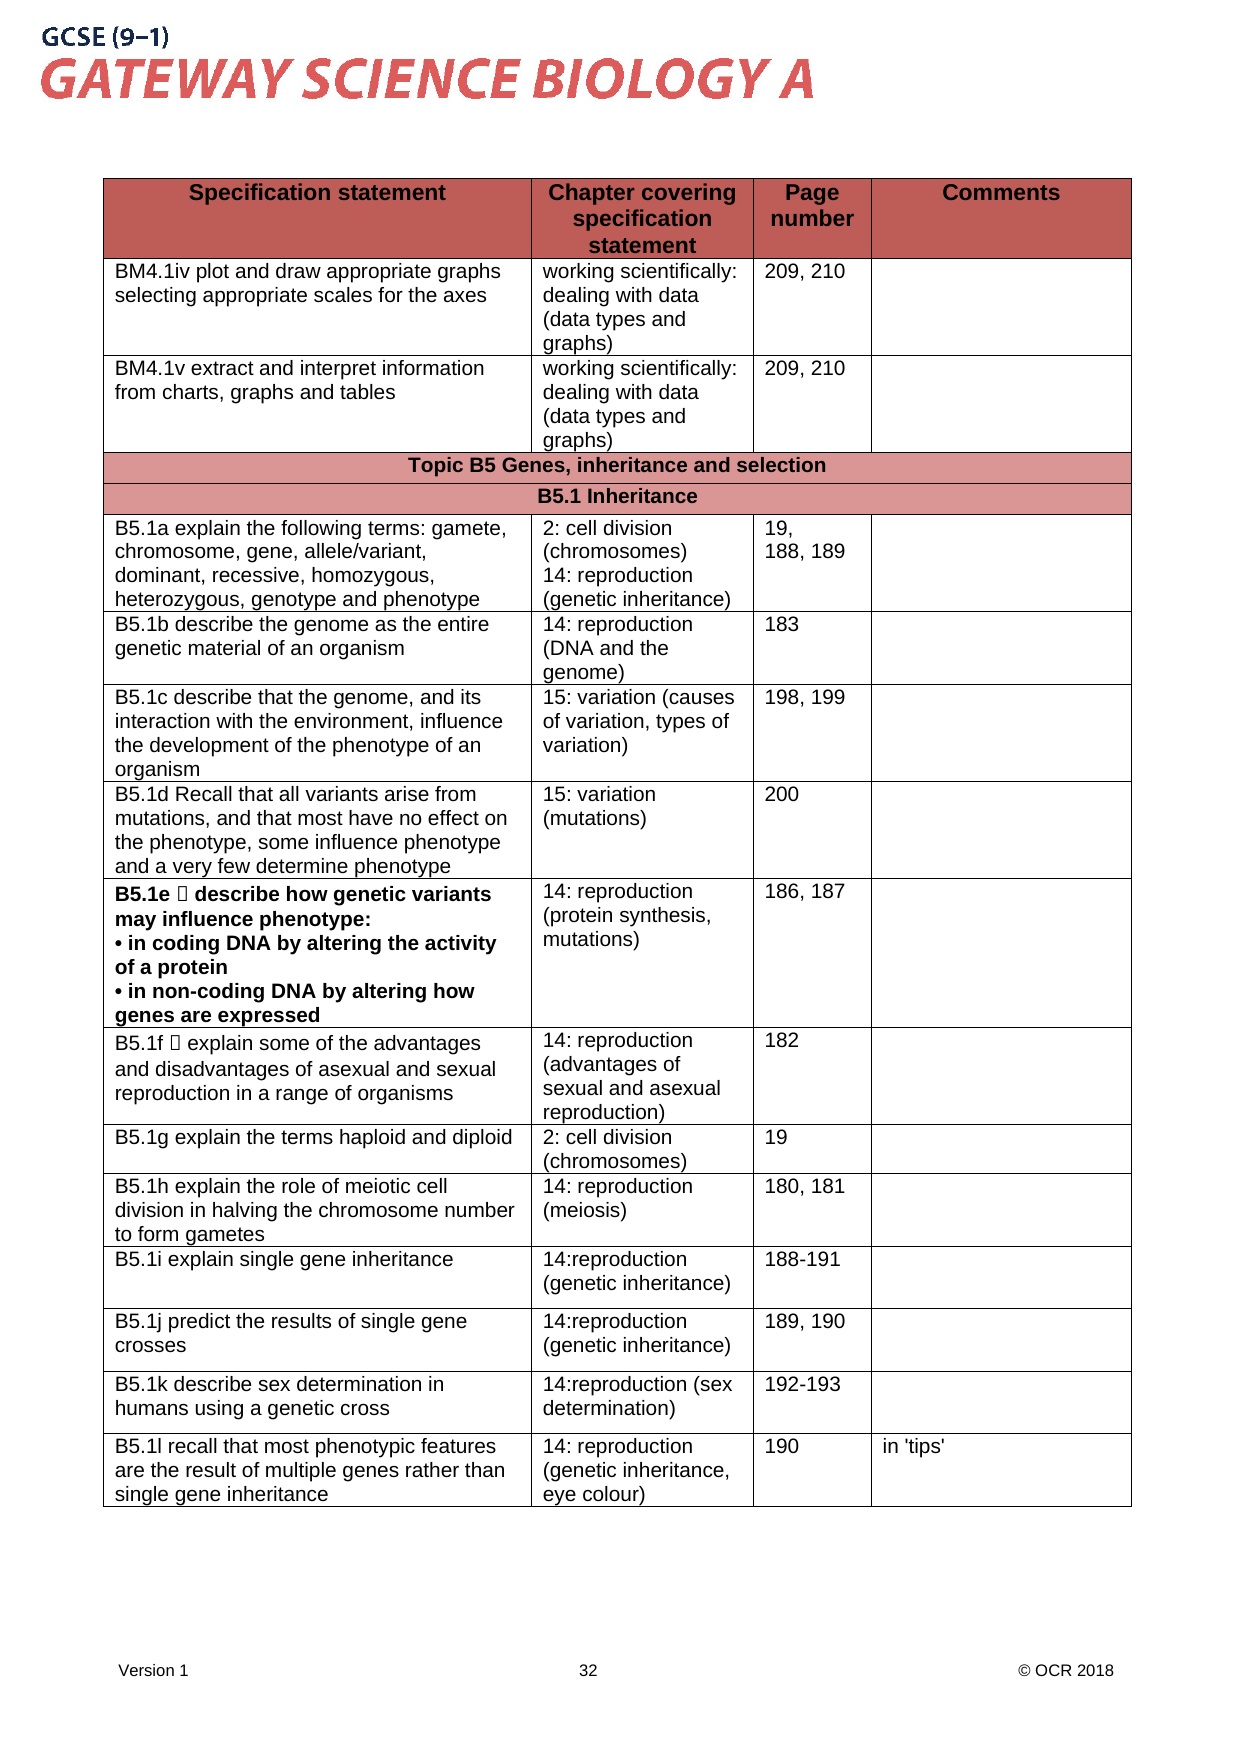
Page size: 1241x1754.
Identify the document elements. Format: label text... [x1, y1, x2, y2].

table_cell BM4.1iv plot and draw appropriate graphs selecting appropriate scales for the axes [104, 259, 531, 355]
table_cell B5.1b describe the genome as the entire genetic material of an organism [104, 612, 531, 684]
table_cell [872, 782, 1131, 878]
table_cell 14:reproduction (sex determination) [532, 1372, 753, 1433]
table_cell [872, 356, 1131, 452]
table_cell B5.1g explain the terms haploid and diploid [104, 1125, 531, 1173]
table_cell 183 [754, 612, 871, 684]
table_cell [872, 1247, 1131, 1308]
table_cell 180, 181 [754, 1174, 871, 1246]
table_cell [872, 685, 1131, 781]
table_cell 190 [754, 1434, 871, 1506]
table_cell working scientifically: dealing with data (data types and graphs) [532, 259, 753, 355]
table_cell BM4.1v extract and interpret information from charts, graphs and tables [104, 356, 531, 452]
table_cell in 'tips' [872, 1434, 1131, 1506]
table_cell 189, 190 [754, 1309, 871, 1371]
table_header Chapter covering specification statement [532, 179, 753, 258]
table_cell [872, 612, 1131, 684]
table_cell 2: cell division (chromosomes) [532, 1125, 753, 1173]
table_header Specification statement [104, 179, 531, 258]
table_cell [872, 1174, 1131, 1246]
table_cell 14: reproduction (protein synthesis, mutations) [532, 879, 753, 1027]
table_cell 209, 210 [754, 259, 871, 355]
table_cell 14:reproduction (genetic inheritance) [532, 1247, 753, 1308]
table_cell 14: reproduction (meiosis) [532, 1174, 753, 1246]
table_cell 14:reproduction (genetic inheritance) [532, 1309, 753, 1371]
table_cell [872, 515, 1131, 611]
table_cell B5.1d Recall that all variants arise from mutations, and that most have no effect on the phenotype, some influence phenotype and a very few determine phenotype [104, 782, 531, 878]
table_cell [872, 259, 1131, 355]
table_cell B5.1j predict the results of single gene crosses [104, 1309, 531, 1371]
table_cell 188-191 [754, 1247, 871, 1308]
table_cell [872, 1372, 1131, 1433]
table_cell 198, 199 [754, 685, 871, 781]
table_cell Topic B5 Genes, inheritance and selection [104, 453, 1131, 483]
table_cell B5.1a explain the following terms: gamete, chromosome, gene, allele/variant, dominant, recessive, homozygous, heterozygous, genotype and phenotype [104, 515, 531, 611]
table_cell 14: reproduction (advantages of sexual and asexual reproduction) [532, 1028, 753, 1124]
table_header Page number [754, 179, 871, 258]
table_cell 14: reproduction (genetic inheritance, eye colour) [532, 1434, 753, 1506]
table_cell B5.1h explain the role of meiotic cell division in halving the chromosome number to form gametes [104, 1174, 531, 1246]
table_header Comments [872, 179, 1131, 258]
table_cell 186, 187 [754, 879, 871, 1027]
table_cell 15: variation (causes of variation, types of variation) [532, 685, 753, 781]
table_cell B5.1 Inheritance [104, 484, 1131, 514]
table_cell 14: reproduction (DNA and the genome) [532, 612, 753, 684]
table_cell 209, 210 [754, 356, 871, 452]
table_cell [872, 1309, 1131, 1371]
table_cell B5.1f  explain some of the advantages and disadvantages of asexual and sexual reproduction in a range of organisms [104, 1028, 531, 1124]
table_cell [872, 1125, 1131, 1173]
table_cell [872, 879, 1131, 1027]
table_cell B5.1l recall that most phenotypic features are the result of multiple genes rather than single gene inheritance [104, 1434, 531, 1506]
table_cell 19, 188, 189 [754, 515, 871, 611]
table_cell B5.1e  describe how genetic variants may influence phenotype: • in coding DNA by altering the activity of a protein • in non-coding DNA by altering how genes are expressed [104, 879, 531, 1027]
table_cell 200 [754, 782, 871, 878]
table_cell 182 [754, 1028, 871, 1124]
table_cell B5.1i explain single gene inheritance [104, 1247, 531, 1308]
table_cell B5.1k describe sex determination in humans using a genetic cross [104, 1372, 531, 1433]
table_cell 15: variation (mutations) [532, 782, 753, 878]
table_cell [872, 1028, 1131, 1124]
table_cell working scientifically: dealing with data (data types and graphs) [532, 356, 753, 452]
table_cell 192-193 [754, 1372, 871, 1433]
table_cell 2: cell division (chromosomes) 14: reproduction (genetic inheritance) [532, 515, 753, 611]
table_cell 19 [754, 1125, 871, 1173]
picture [0, 0, 1236, 176]
table_cell B5.1c describe that the genome, and its interaction with the environment, influence the development of the phenotype of an organism [104, 685, 531, 781]
